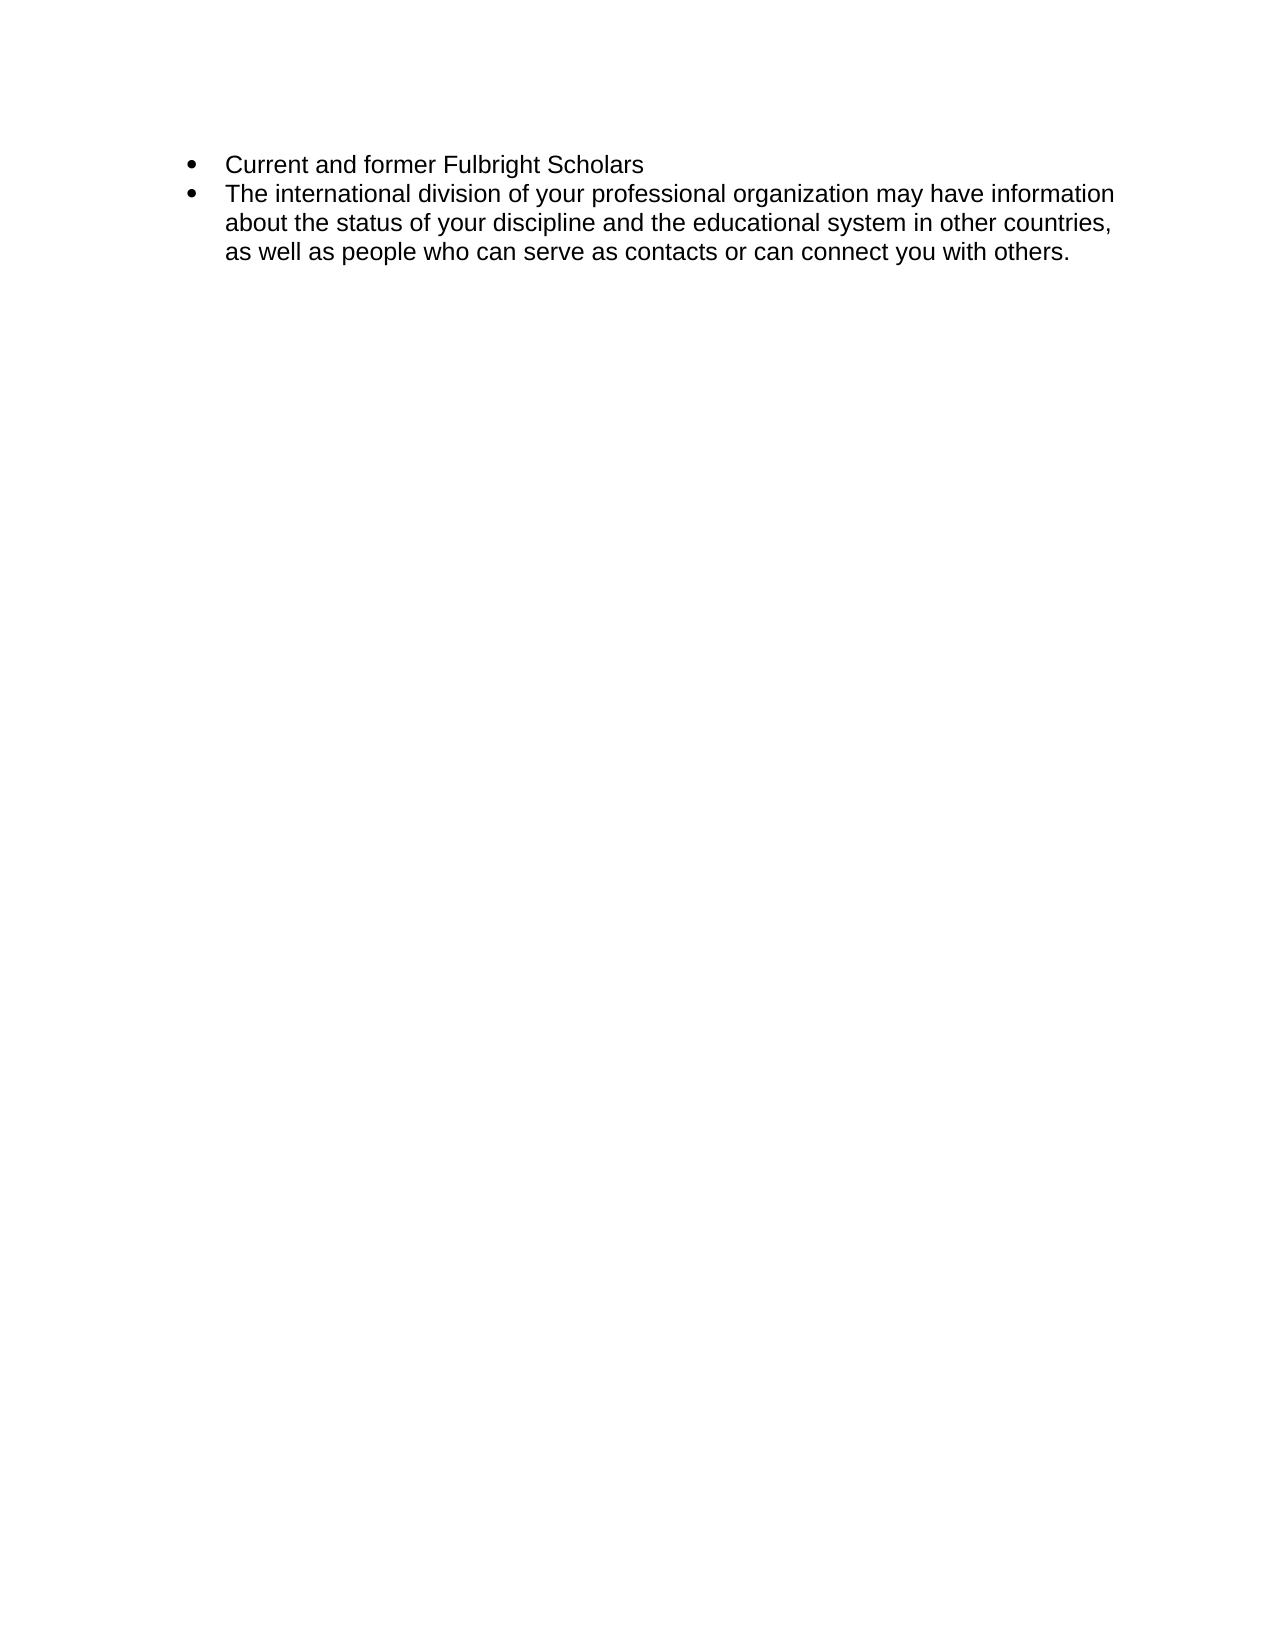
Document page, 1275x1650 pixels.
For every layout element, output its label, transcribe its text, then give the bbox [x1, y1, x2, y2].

list Current and former Fulbright Scholars [187, 150, 1125, 179]
list The international division of your professional organization may have information about the status of your discipline and the educational system in other countries, as well as people who can serve as contacts or can connect you with others. [187, 179, 1125, 265]
